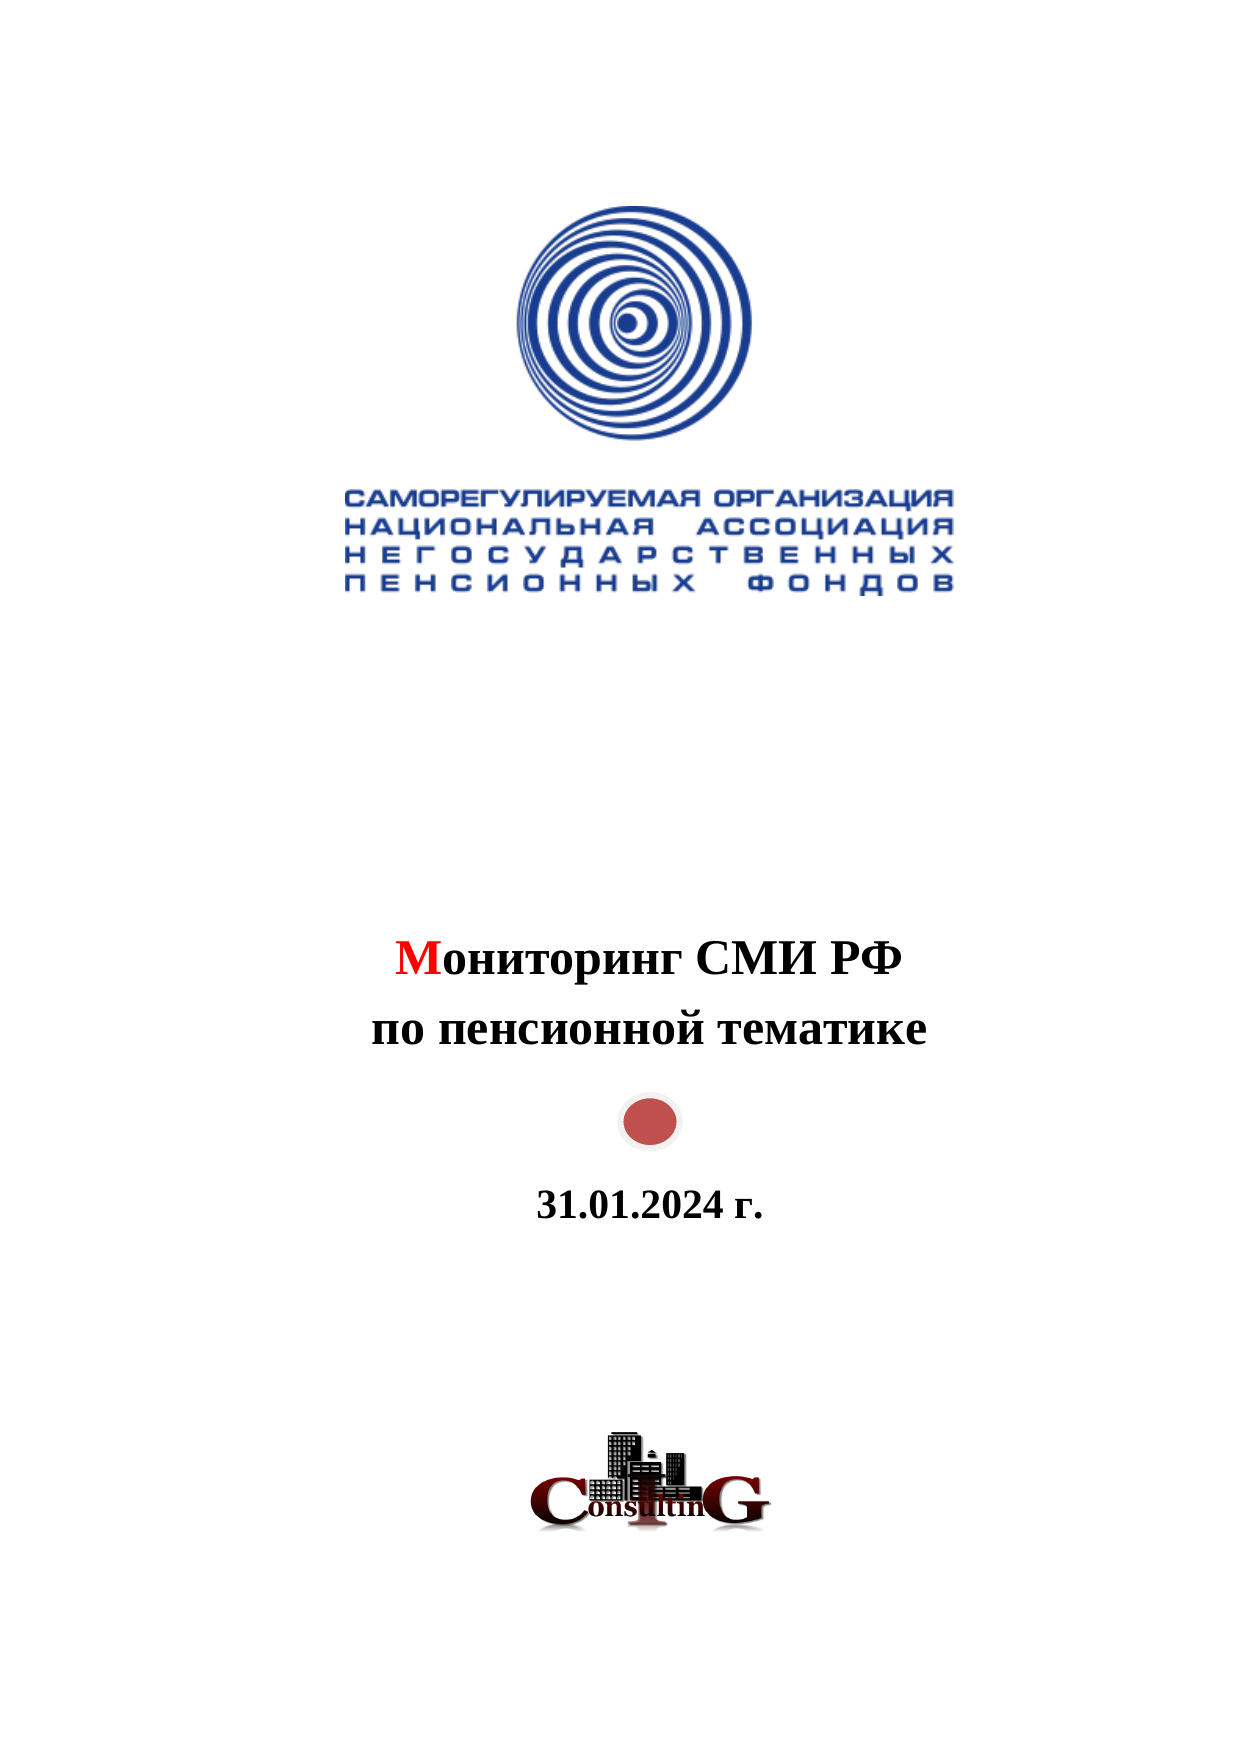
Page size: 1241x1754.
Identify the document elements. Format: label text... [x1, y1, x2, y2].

text Мониторинг СМИ РФ [177, 928, 1122, 985]
picture [345, 206, 954, 596]
text по пенсионной тематике [177, 998, 1122, 1055]
picture [515, 1420, 784, 1540]
text 31.01.2024 г. [177, 1179, 1122, 1227]
